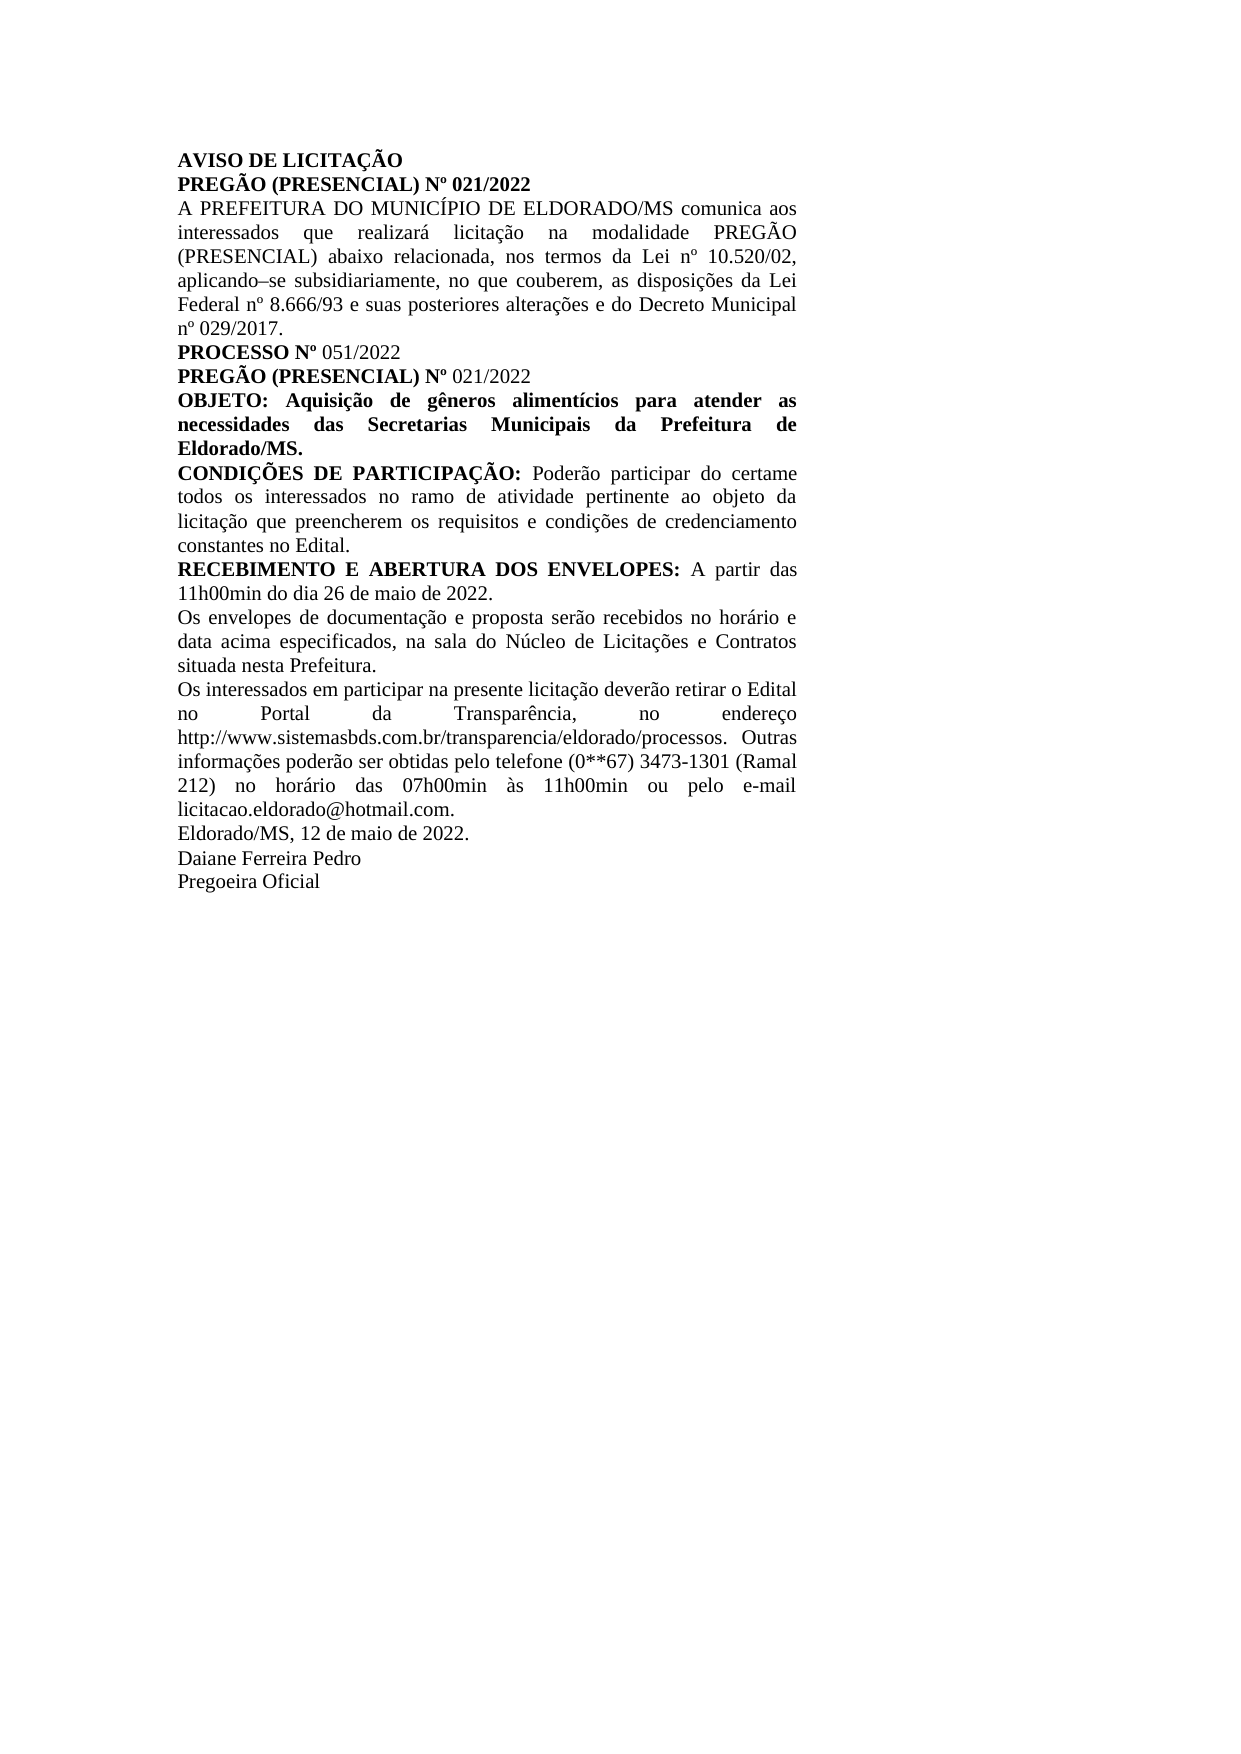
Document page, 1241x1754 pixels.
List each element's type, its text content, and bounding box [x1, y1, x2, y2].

subtitle AVISO DE LICITAÇÃO [177, 148, 797, 172]
text PREGÃO (PRESENCIAL) Nº 021/2022 [177, 364, 797, 388]
text Eldorado/MS, 12 de maio de 2022. [177, 821, 797, 845]
text A PREFEITURA DO MUNICÍPIO DE ELDORADO/MS comunica aos interessados que realizará licitação na modalidade PREGÃO (PRESENCIAL) abaixo relacionada, nos termos da Lei nº 10.520/02, aplicando–se subsidiariamente, no que couberem, as disposições da Lei Federal nº 8.666/93 e suas posteriores alterações e do Decreto Municipal nº 029/2017. [177, 196, 797, 340]
text Os envelopes de documentação e proposta serão recebidos no horário e data acima especificados, na sala do Núcleo de Licitações e Contratos situada nesta Prefeitura. [177, 605, 797, 677]
subtitle Daiane Ferreira Pedro [177, 845, 797, 869]
text PROCESSO Nº 051/2022 [177, 340, 797, 364]
text Os interessados em participar na presente licitação deverão retirar o Edital no Portal da Transparência, no endereço http://www.sistemasbds.com.br/transparencia/eldorado/processos. Outras informações poderão ser obtidas pelo telefone (0**67) 3473-1301 (Ramal 212) no horário das 07h00min às 11h00min ou pelo e-mail licitacao.eldorado@hotmail.com. [177, 677, 797, 821]
text OBJETO: Aquisição de gêneros alimentícios para atender as necessidades das Secretarias Municipais da Prefeitura de Eldorado/MS. [177, 388, 797, 460]
text RECEBIMENTO E ABERTURA DOS ENVELOPES: A partir das 11h00min do dia 26 de maio de 2022. [177, 557, 797, 605]
text PREGÃO (PRESENCIAL) Nº 021/2022 [177, 172, 797, 196]
text CONDIÇÕES DE PARTICIPAÇÃO: Poderão participar do certame todos os interessados no ramo de atividade pertinente ao objeto da licitação que preencherem os requisitos e condições de credenciamento constantes no Edital. [177, 460, 797, 557]
text Pregoeira Oficial [177, 869, 797, 893]
